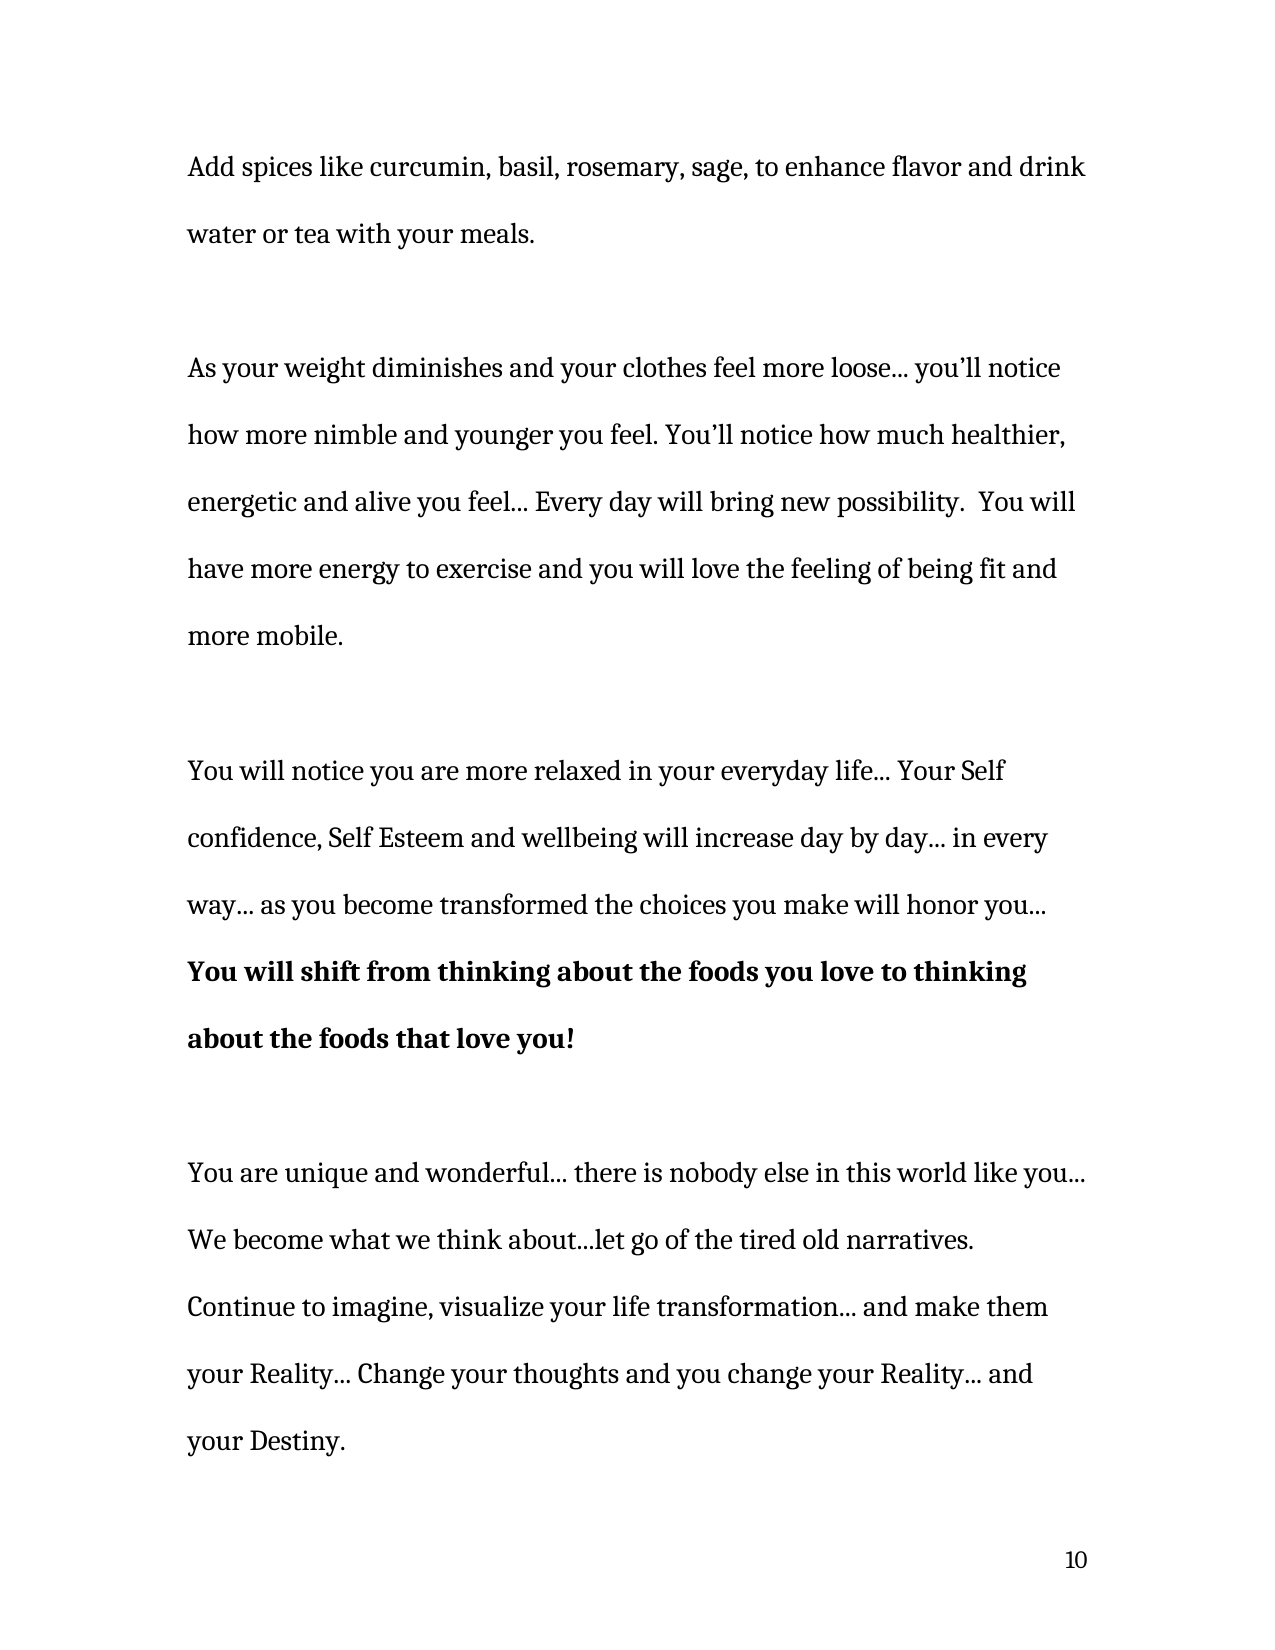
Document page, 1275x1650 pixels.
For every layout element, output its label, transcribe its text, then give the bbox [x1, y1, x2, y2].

text As your weight diminishes and your clothes feel more loose... you’ll notice how more nimble and younger you feel. You’ll notice how much healthier, energetic and alive you feel... Every day will bring new possibility. You will have more energy to exercise and you will love the feeling of being fit and more mobile. [187, 351, 1087, 653]
text You will notice you are more relaxed in your everyday life... Your Self confidence, Self Esteem and wellbeing will increase day by day... in every way... as you become transformed the choices you make will honor you... You will shift from thinking about the foods you love to thinking about the foods that love you! [187, 754, 1087, 1056]
text You are unique and wonderful... there is nobody else in this world like you... We become what we think about...let go of the tired old narratives. [187, 1156, 1087, 1257]
text Add spices like curcumin, basil, rosemary, sage, to enhance flavor and drink water or tea with your meals. [187, 150, 1087, 251]
text Continue to imagine, visualize your life transformation... and make them your Reality... Change your thoughts and you change your Reality... and your Destiny. [187, 1290, 1087, 1458]
